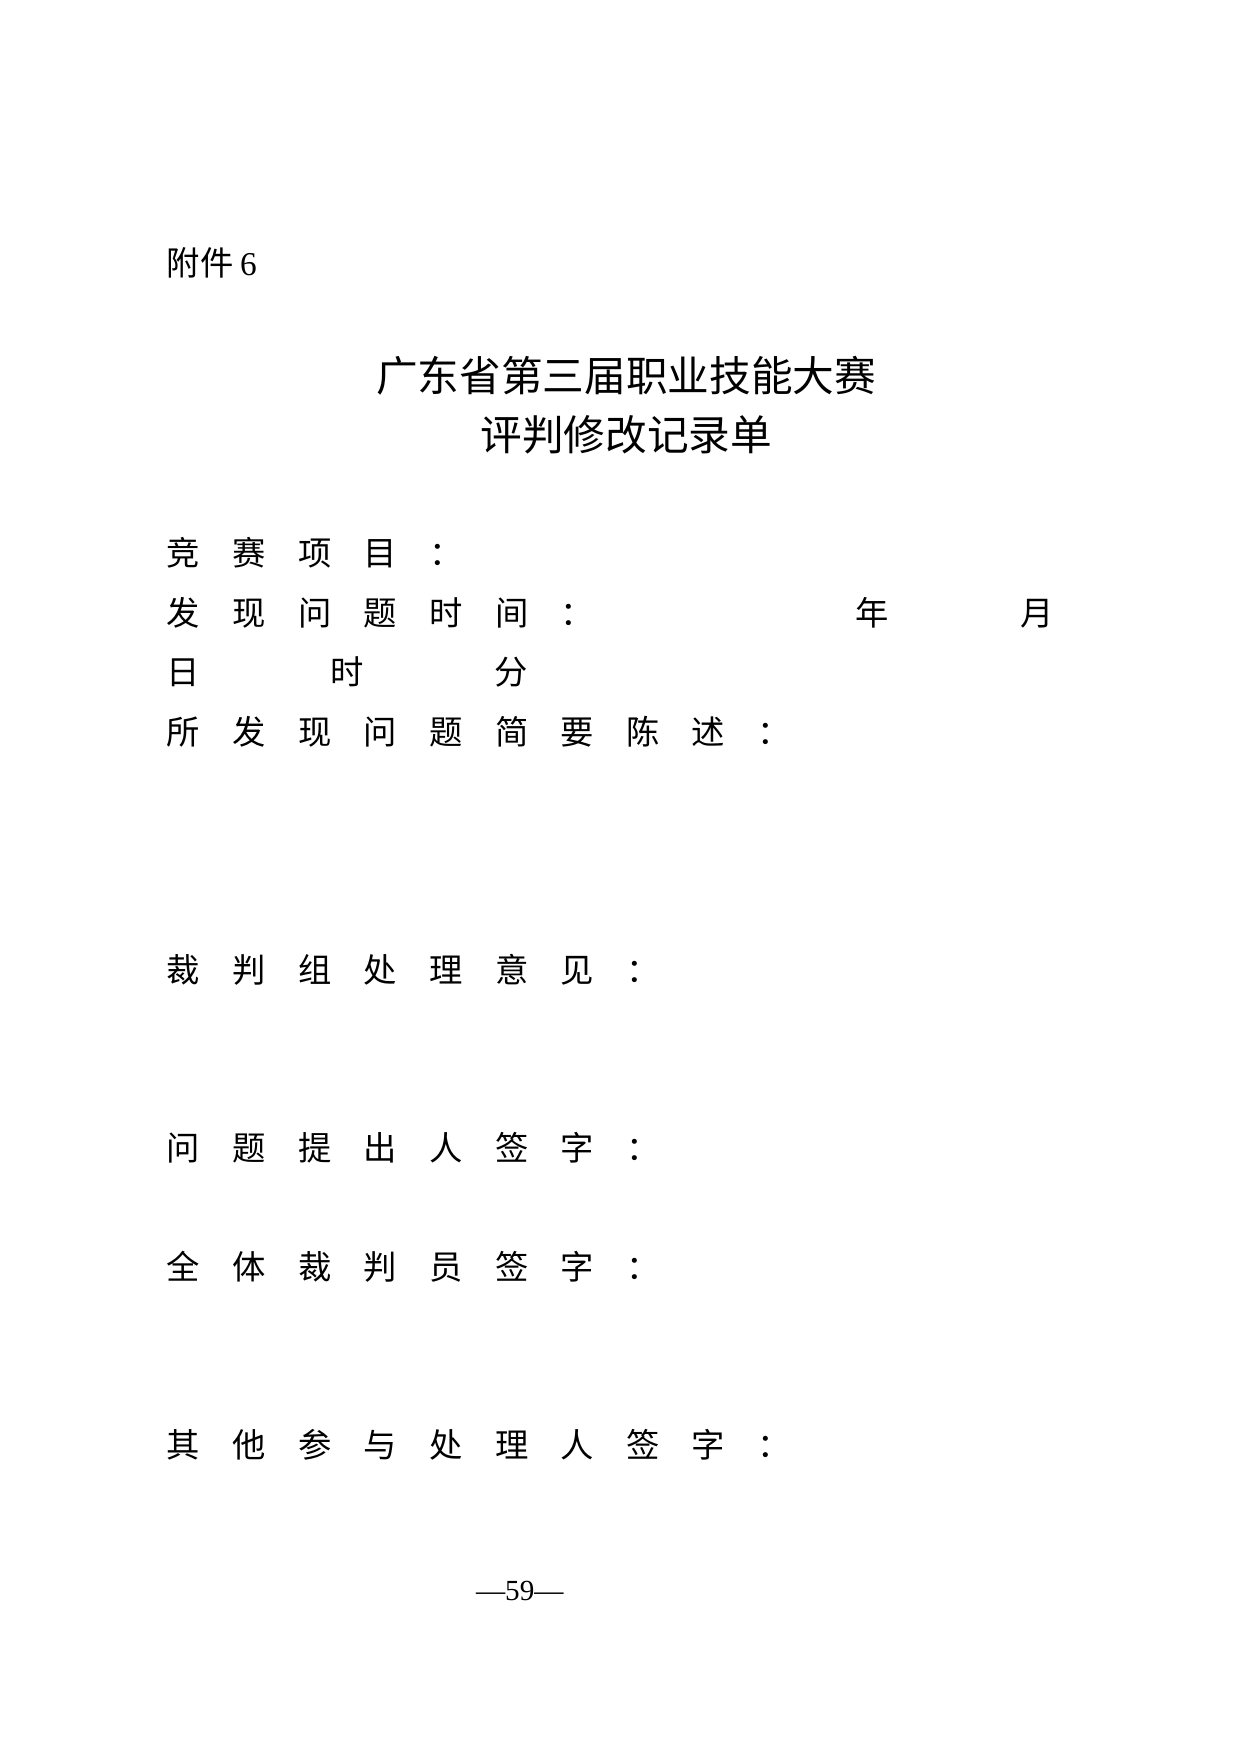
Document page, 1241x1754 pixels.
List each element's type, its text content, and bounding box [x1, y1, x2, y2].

text 附件6 [167, 228, 1085, 287]
text 竞赛项目： [167, 521, 1085, 581]
text 发现问题时间： 年 月 日 时 分 [167, 581, 1085, 700]
text 问题提出人签字： [167, 1116, 1085, 1176]
text 广东省第三届职业技能大赛 [167, 345, 1085, 403]
text 裁判组处理意见： [167, 938, 1085, 997]
text 评判修改记录单 [167, 403, 1085, 462]
text 全体裁判员签字： [167, 1235, 1085, 1294]
text 所发现问题简要陈述： [167, 700, 1085, 759]
text 其他参与处理人签字： [167, 1413, 1085, 1473]
